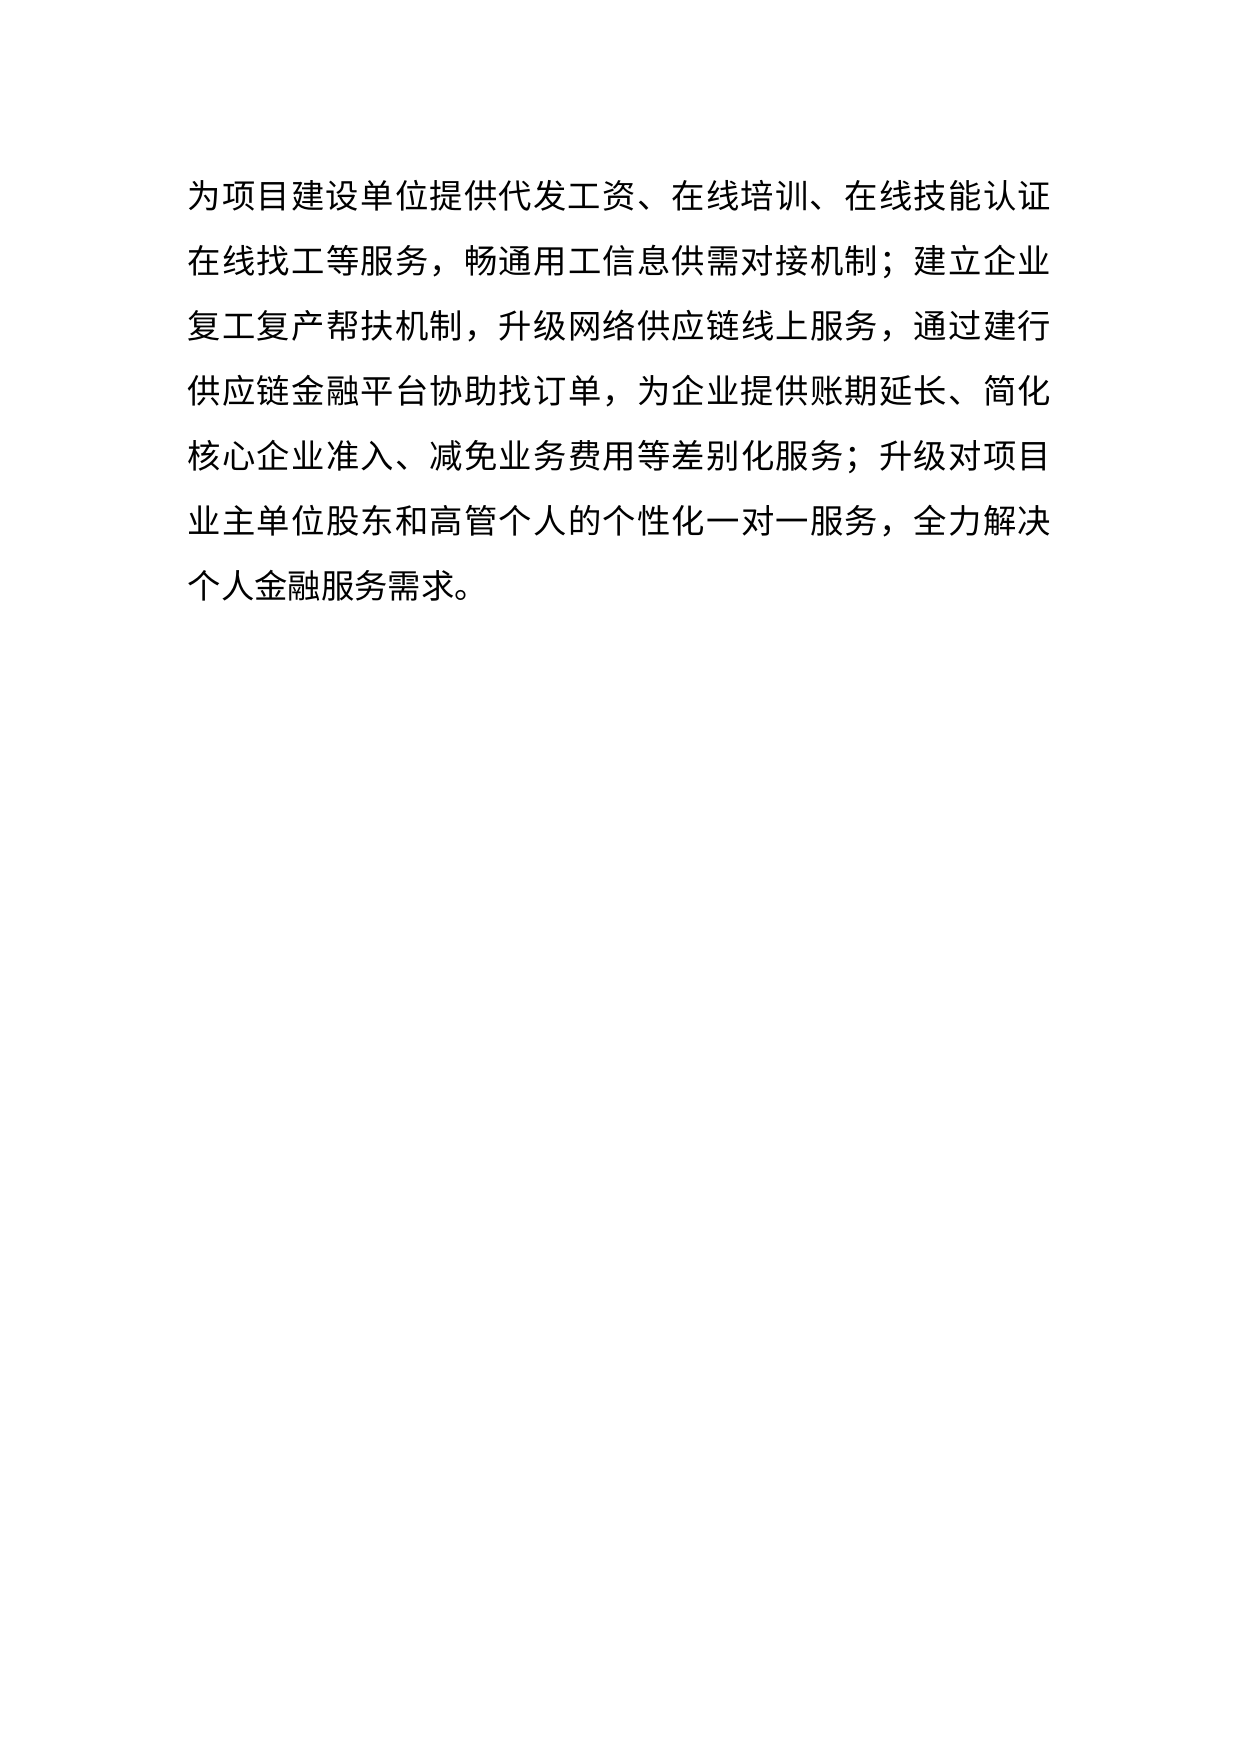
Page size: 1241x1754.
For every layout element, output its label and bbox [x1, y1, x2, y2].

text [187, 162, 1053, 617]
